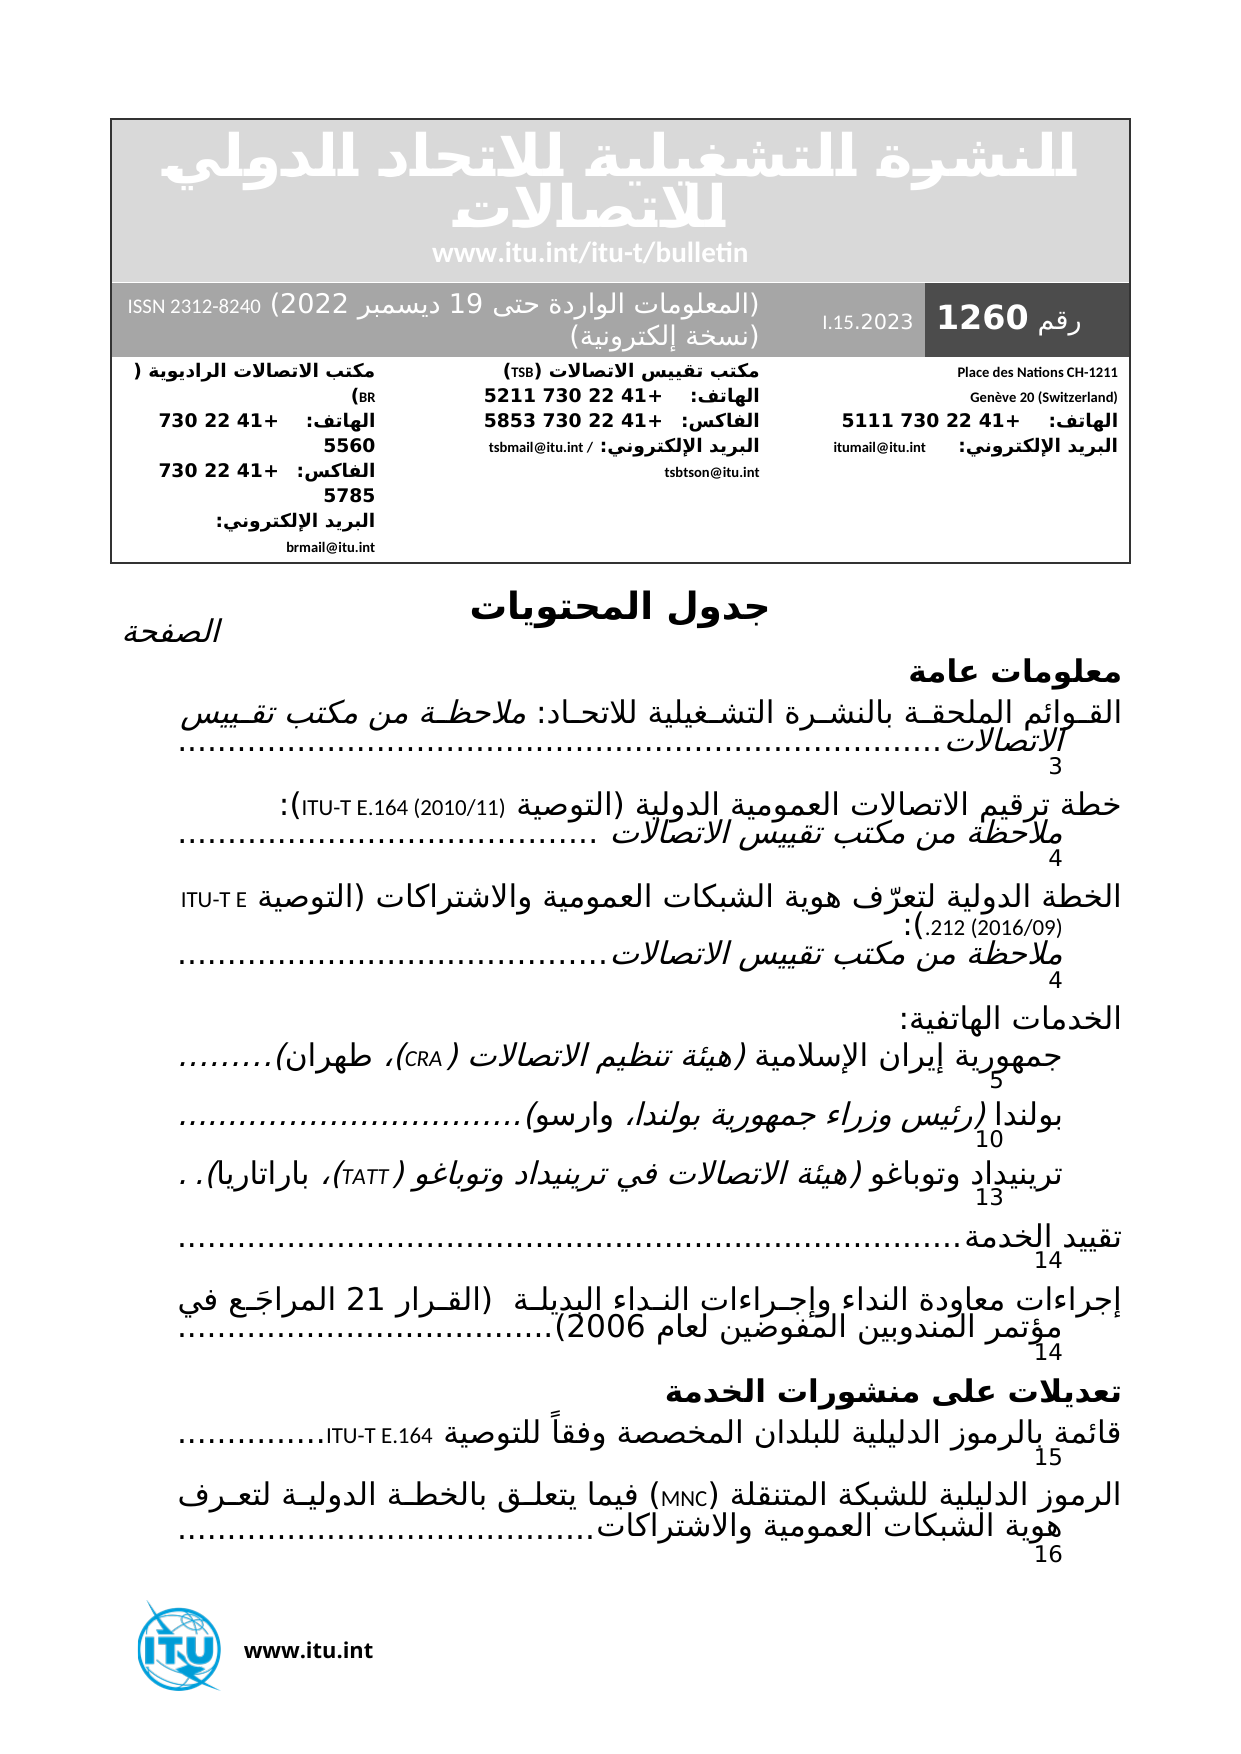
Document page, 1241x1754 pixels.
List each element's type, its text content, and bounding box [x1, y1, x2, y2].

text جدول المحتويات [118, 598, 630, 625]
text الخدمات الهاتفية: [979, 1006, 1122, 1035]
text معلومات عامة [177, 659, 1076, 688]
text معلومات عامة [1065, 659, 1122, 688]
text بولندا (رئيس وزراء جمهورية بولندا، وارسو) 10 [177, 1102, 1063, 1152]
text قائمة بالرموز الدليلية للبلدان المخصصة وفقاً للتوصية ITU-T E.164 15 [177, 1420, 1122, 1471]
picture [141, 1612, 217, 1687]
text القوائم الملحقة بالنشرة التشغيلية للاتحاد: ملاحظة من مكتب تقييس الاتصالات 3 [177, 701, 1122, 780]
text تعديلات على منشورات الخدمة [177, 1379, 1122, 1408]
table_cell مكتب الاتصالات الراديوية (BR) الهاتف: +41 22 730 5560 الفاكس: +41 22 730 5785 البريد الإلكتروني: brmail@itu.int [112, 358, 387, 562]
text إجراءات معاودة النداء وإجراءات النداء البديلة (القرار 21 المراجَع في مؤتمر المندوبين المفوضين لعام 2006) 14 [177, 1287, 1122, 1366]
text خطة ترقيم الاتصالات العمومية الدولية (التوصية ITU-T E.164 (2010/11)): ملاحظة من مكتب تقييس الاتصالات 4 [177, 793, 1122, 872]
text الصفحة [118, 625, 1122, 646]
text جمهورية إيران الإسلامية (هيئة تنظيم الاتصالات (CRA)، طهران) 5 [177, 1043, 1063, 1094]
text جدول المحتويات [685, 598, 1122, 625]
text الرموز الدليلية للشبكة المتنقلة (MNC) فيما يتعلق بالخطة الدولية لتعرف هوية الشبكات العمومية والاشتراكات 16 [177, 1483, 1122, 1568]
picture [137, 1600, 221, 1641]
picture [188, 1658, 221, 1691]
table_header النشرة التشغيلية للاتحاد الدولي للاتصالات www.itu.int/itu-t/bulletin [112, 120, 1129, 282]
table_cell مكتب تقييس الاتصالات (TSB) الهاتف: +41 22 730 5211 الفاكس: +41 22 730 5853 البريد الإلكتروني: tsbmail@itu.int / tsbtson@itu.int [387, 358, 771, 562]
text الخطة الدولية لتعرّف هوية الشبكات العمومية والاشتراكات (التوصية ITU-T E.212 (2016/09)): ملاحظة من مكتب تقييس الاتصالات 4 [177, 885, 1122, 993]
table_cell 2023.I.15 [771, 283, 925, 357]
text ترينيداد وتوباغو (هيئة الاتصالات في ترينيداد وتوباغو (TATT)، باراتاريا) 13 [177, 1161, 1063, 1211]
table_cell رقم 1260 [925, 283, 1129, 357]
picture [137, 1659, 169, 1691]
text جدول المحتويات [552, 598, 689, 625]
text الخدمات الهاتفية: [177, 1006, 973, 1035]
table_cell (المعلومات الواردة حتى 19 ديسمبر 2022) ISSN 2312-8240 (نسخة إلكترونية) [112, 283, 771, 357]
table_cell Place des Nations CH-1211 Genève 20 (Switzerland) الهاتف: +41 22 730 5111 البريد الإلكتروني: itumail@itu.int [771, 358, 1129, 562]
text تقييد الخدمة 14 [177, 1224, 1122, 1274]
